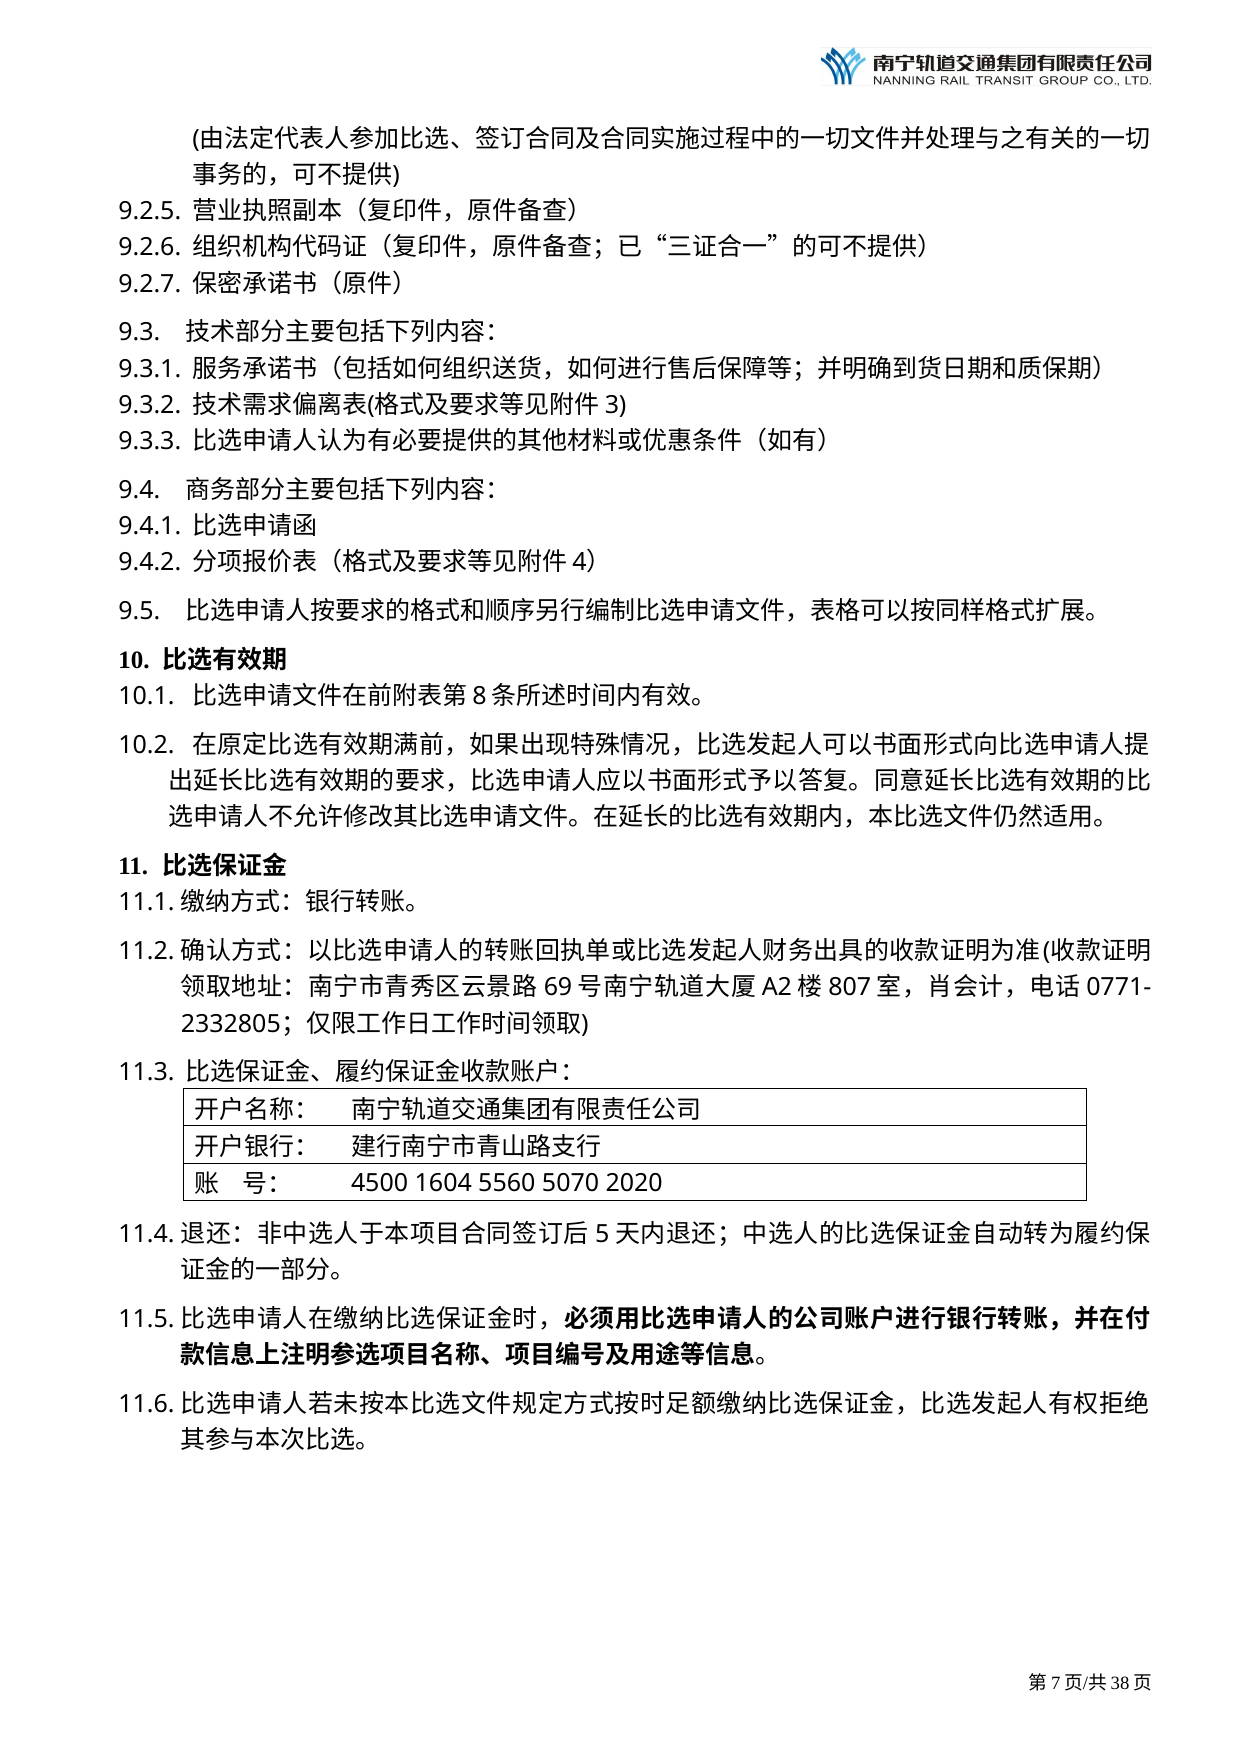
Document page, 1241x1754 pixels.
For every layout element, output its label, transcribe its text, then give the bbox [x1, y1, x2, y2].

list 比选申请人在缴纳比选保证金时，必须用比选申请人的公司账户进行银行转账，并在付款信息上注明参选项目名称、项目编号及用途等信息。 [118, 1298, 1152, 1371]
table_cell 开户银行： [184, 1126, 339, 1163]
list 比选保证金、履约保证金收款账户： [118, 1052, 1152, 1088]
list 比选申请人若未按本比选文件规定方式按时足额缴纳比选保证金，比选发起人有权拒绝其参与本次比选。 [118, 1383, 1152, 1456]
list 营业执照副本（复印件，原件备查） [118, 191, 1152, 227]
list 保密承诺书（原件） [118, 263, 1152, 299]
list 在原定比选有效期满前，如果出现特殊情况，比选发起人可以书面形式向比选申请人提出延长比选有效期的要求，比选申请人应以书面形式予以答复。同意延长比选有效期的比选申请人不允许修改其比选申请文件。在延长的比选有效期内，本比选文件仍然适用。 [118, 724, 1152, 833]
table_header 南宁轨道交通集团有限责任公司 [340, 1089, 1086, 1125]
list 退还：非中选人于本项目合同签订后5天内退还；中选人的比选保证金自动转为履约保证金的一部分。 [118, 1213, 1152, 1286]
list (由法定代表人参加比选、签订合同及合同实施过程中的一切文件并处理与之有关的一切事务的，可不提供) [192, 118, 1152, 191]
list 技术需求偏离表(格式及要求等见附件3) [118, 384, 1152, 421]
list 比选申请人认为有必要提供的其他材料或优惠条件（如有） [118, 421, 1152, 457]
list 组织机构代码证（复印件，原件备查；已“三证合一”的可不提供） [118, 227, 1152, 263]
picture [820, 47, 1152, 86]
list 确认方式：以比选申请人的转账回执单或比选发起人财务出具的收款证明为准(收款证明领取地址：南宁市青秀区云景路69号南宁轨道大厦A2楼807室，肖会计，电话0771-2332805；仅限工作日工作时间领取) [118, 931, 1152, 1039]
table_cell 4500 1604 5560 5070 2020 [340, 1164, 1086, 1200]
list 比选申请文件在前附表第8条所述时间内有效。 [118, 676, 1152, 712]
list 缴纳方式：银行转账。 [118, 882, 1152, 918]
list 比选申请函 [118, 506, 1152, 542]
subtitle 比选保证金 [118, 846, 1152, 882]
list 比选申请人按要求的格式和顺序另行编制比选申请文件，表格可以按同样格式扩展。 [118, 591, 1152, 627]
subtitle 比选有效期 [118, 639, 1152, 676]
list 商务部分主要包括下列内容： [118, 469, 1152, 506]
list 分项报价表（格式及要求等见附件4） [118, 542, 1152, 578]
list 服务承诺书（包括如何组织送货，如何进行售后保障等；并明确到货日期和质保期） [118, 348, 1152, 384]
list 技术部分主要包括下列内容： [118, 312, 1152, 348]
table_cell 建行南宁市青山路支行 [340, 1126, 1086, 1163]
table_cell 账 号： [184, 1164, 339, 1200]
table_header 开户名称： [184, 1089, 339, 1125]
